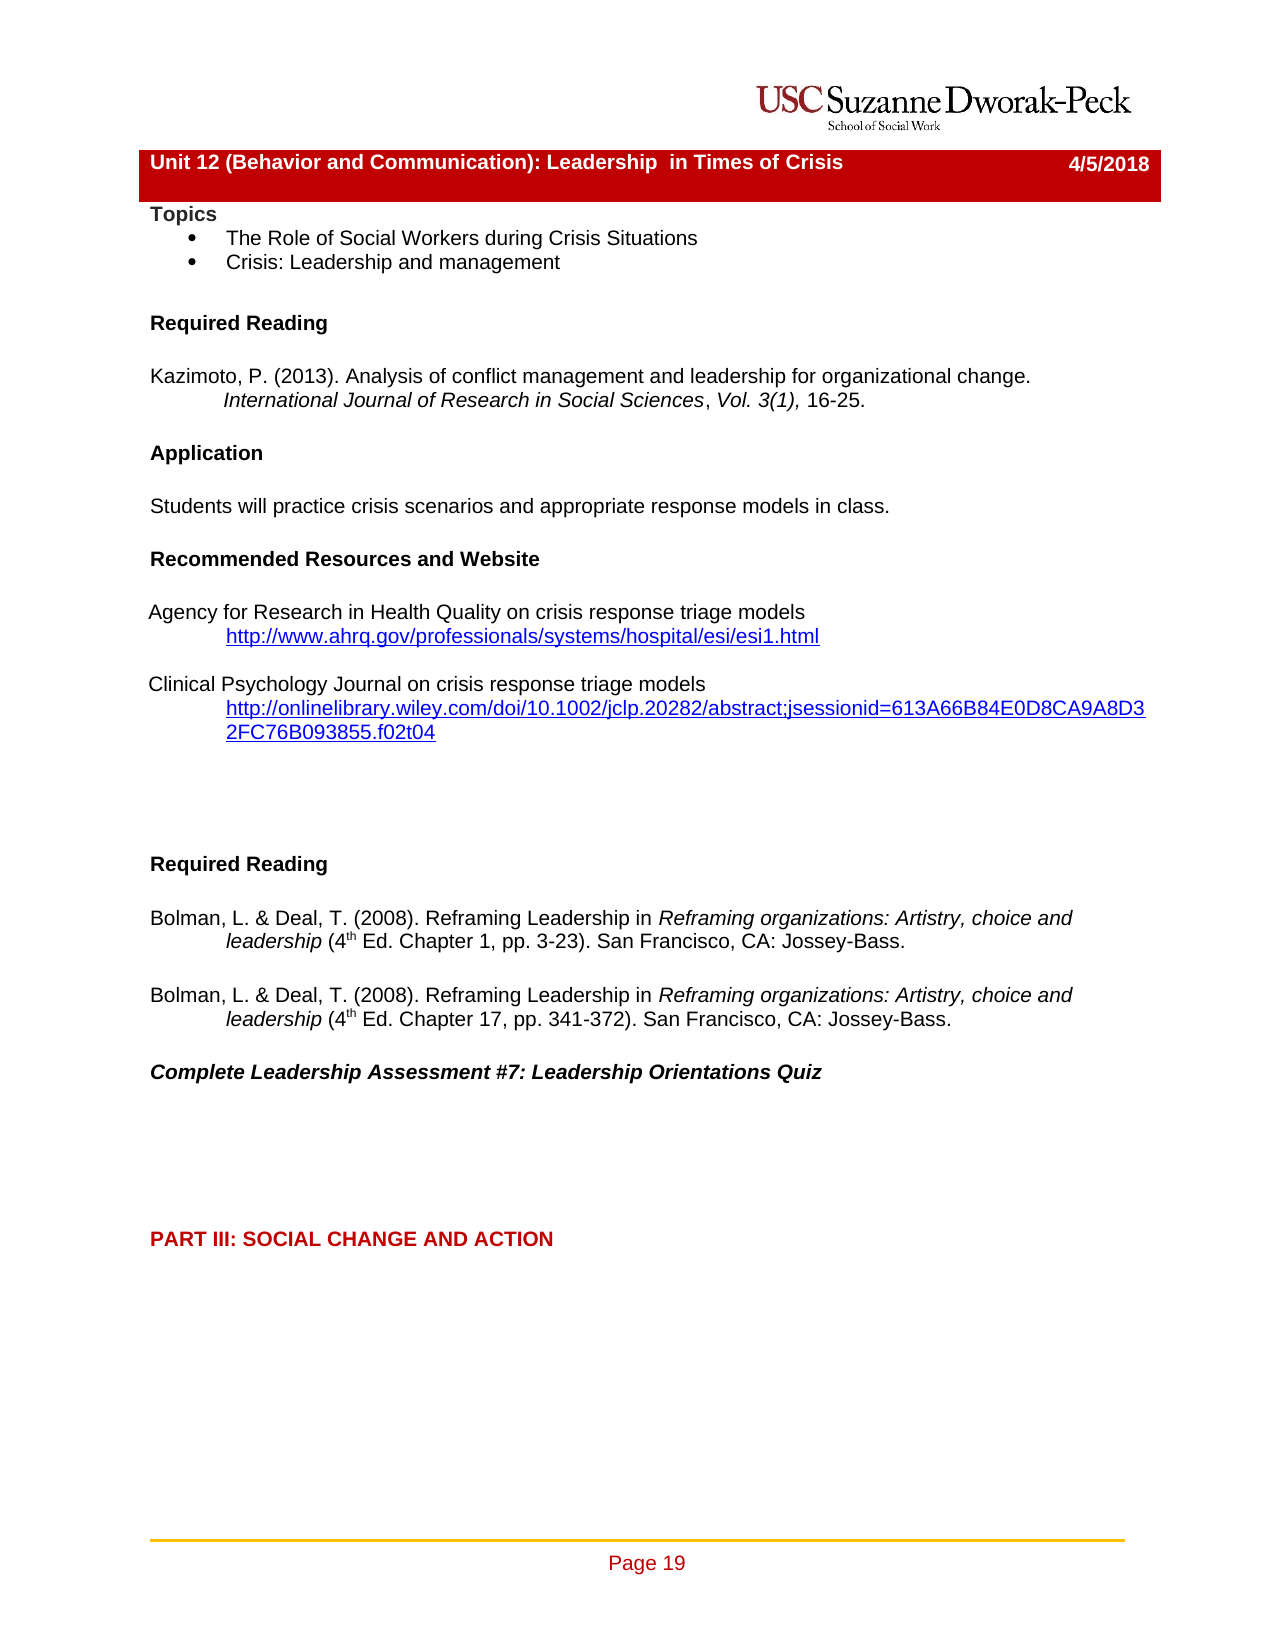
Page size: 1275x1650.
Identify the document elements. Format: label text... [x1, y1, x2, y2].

subtitle Required Reading [150, 852, 1125, 876]
text PART III: SOCIAL CHANGE AND ACTION [150, 1227, 1125, 1251]
picture [750, 75, 1144, 138]
text Bolman, L. & Deal, T. (2008). Reframing Leadership in Reframing organizations: Artistry, choice and leadership (4th Ed. Chapter 1, pp. 3-23). San Francisco, CA: Jossey-Bass. [150, 905, 1125, 953]
text Complete Leadership Assessment #7: Leadership Orientations Quiz [150, 1059, 1125, 1083]
text Bolman, L. & Deal, T. (2008). Reframing Leadership in Reframing organizations: Artistry, choice and leadership (4th Ed. Chapter 17, pp. 341-372). San Francisco, CA: Jossey-Bass. [150, 982, 1125, 1030]
